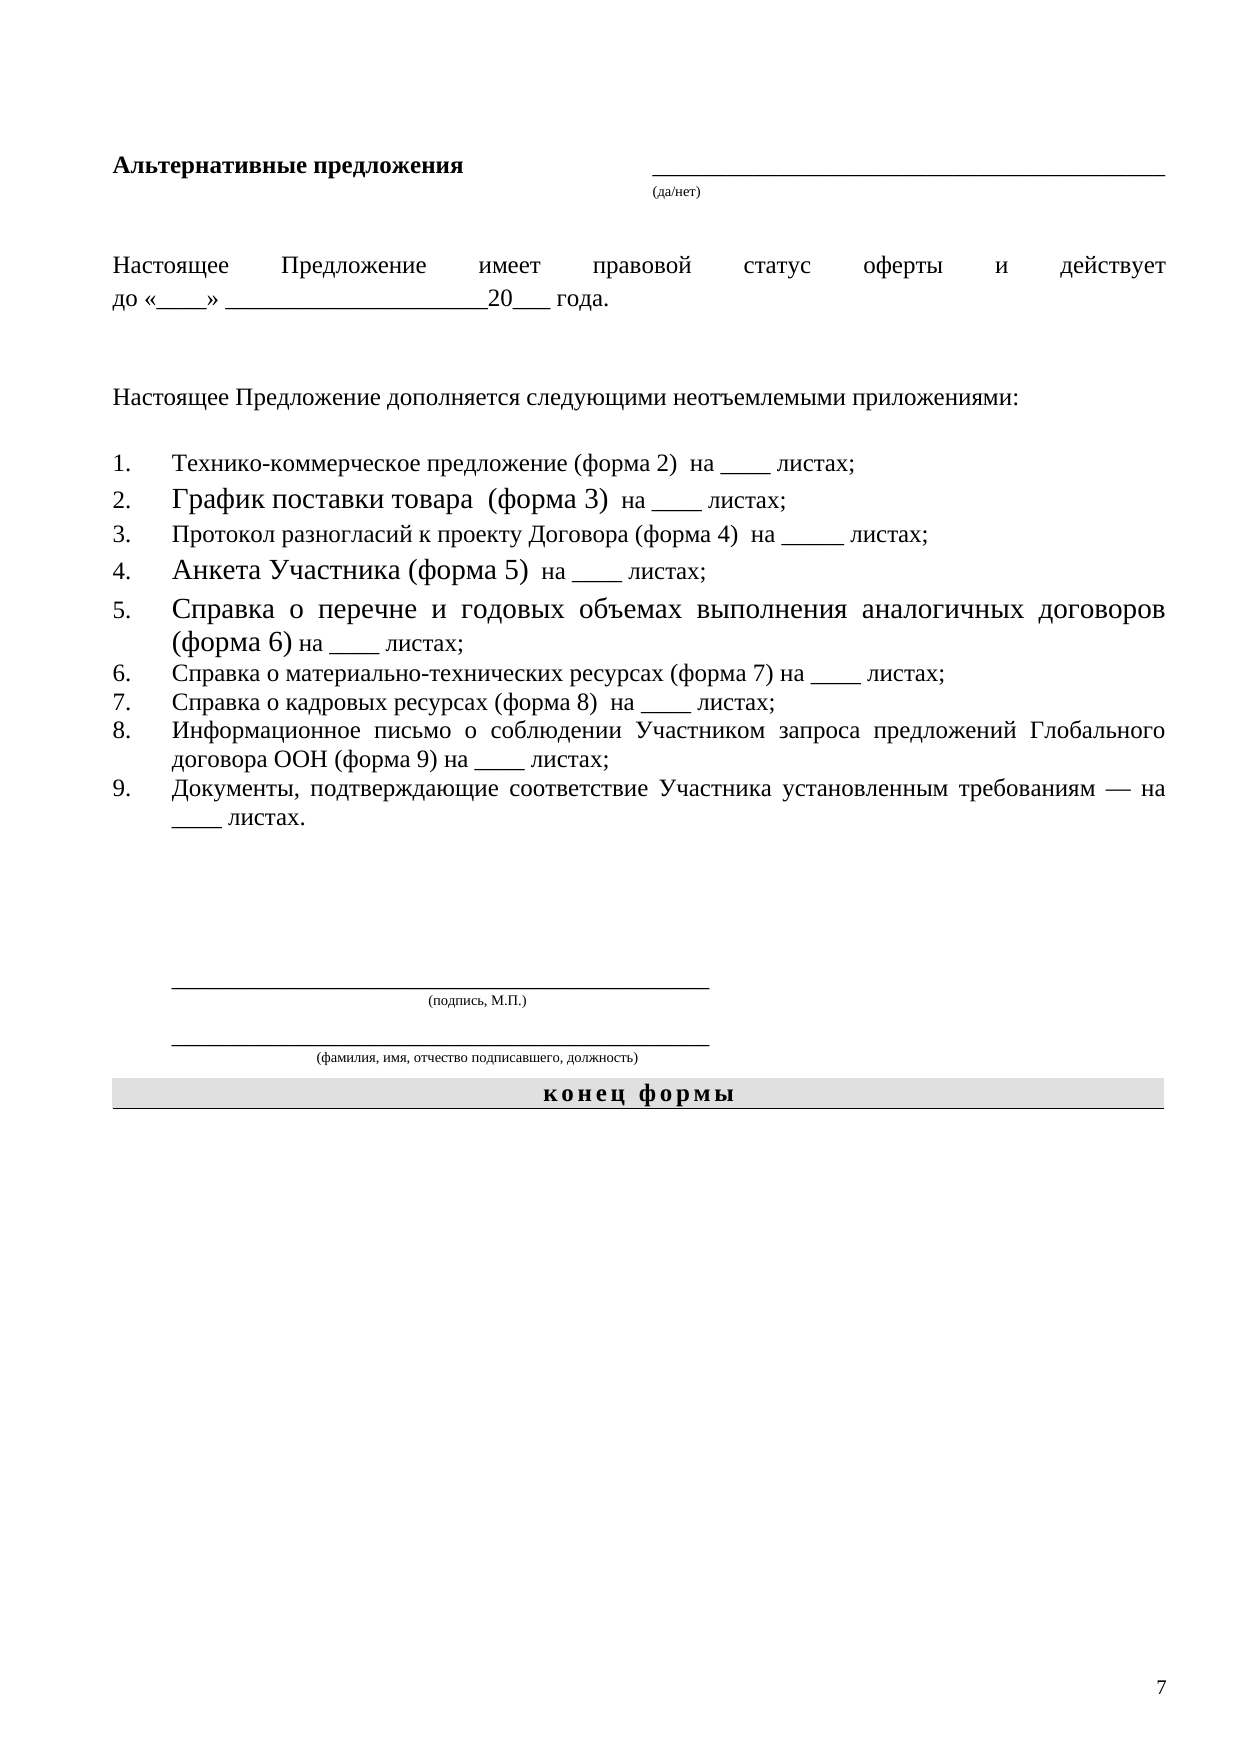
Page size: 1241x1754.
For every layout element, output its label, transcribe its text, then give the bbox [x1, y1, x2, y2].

list Технико-коммерческое предложение (форма 2) на ____ листах; [112, 448, 1167, 477]
text Настоящее Предложение дополняется следующими неотъемлемыми приложениями: [112, 382, 1167, 411]
list Протокол разногласий к проекту Договора (форма 4) на _____ листах; [112, 519, 1167, 548]
list Справка о кадровых ресурсах (форма 8) на ____ листах; [112, 687, 1167, 716]
text ___________________________________________ [112, 1020, 1167, 1049]
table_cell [641, 150, 1181, 217]
text (подпись, М.П.) [112, 991, 783, 1020]
list График поставки товара (форма 3) на ____ листах; [112, 481, 1167, 514]
list Анкета Участника (форма 5) на ____ листах; [112, 552, 1167, 586]
list Документы, подтверждающие соответствие Участника установленным требованиям — на ____ листах. [112, 773, 1167, 831]
text конец формы [112, 1078, 1164, 1109]
text (фамилия, имя, отчество подписавшего, должность) [112, 1049, 783, 1078]
table_cell Альтернативные предложения [101, 150, 641, 217]
text ___________________________________________ [112, 963, 1167, 991]
list Справка о перечне и годовых объемах выполнения аналогичных договоров (форма 6) на ____ листах; [112, 591, 1167, 658]
list Справка о материально-технических ресурсах (форма 7) на ____ листах; [112, 658, 1167, 687]
text Настоящее Предложение имеет правовой статус оферты и действует до «____» _____________________20___ года. [112, 250, 1167, 312]
list Информационное письмо о соблюдении Участником запроса предложений Глобального договора ООН (форма 9) на ____ листах; [112, 716, 1167, 773]
